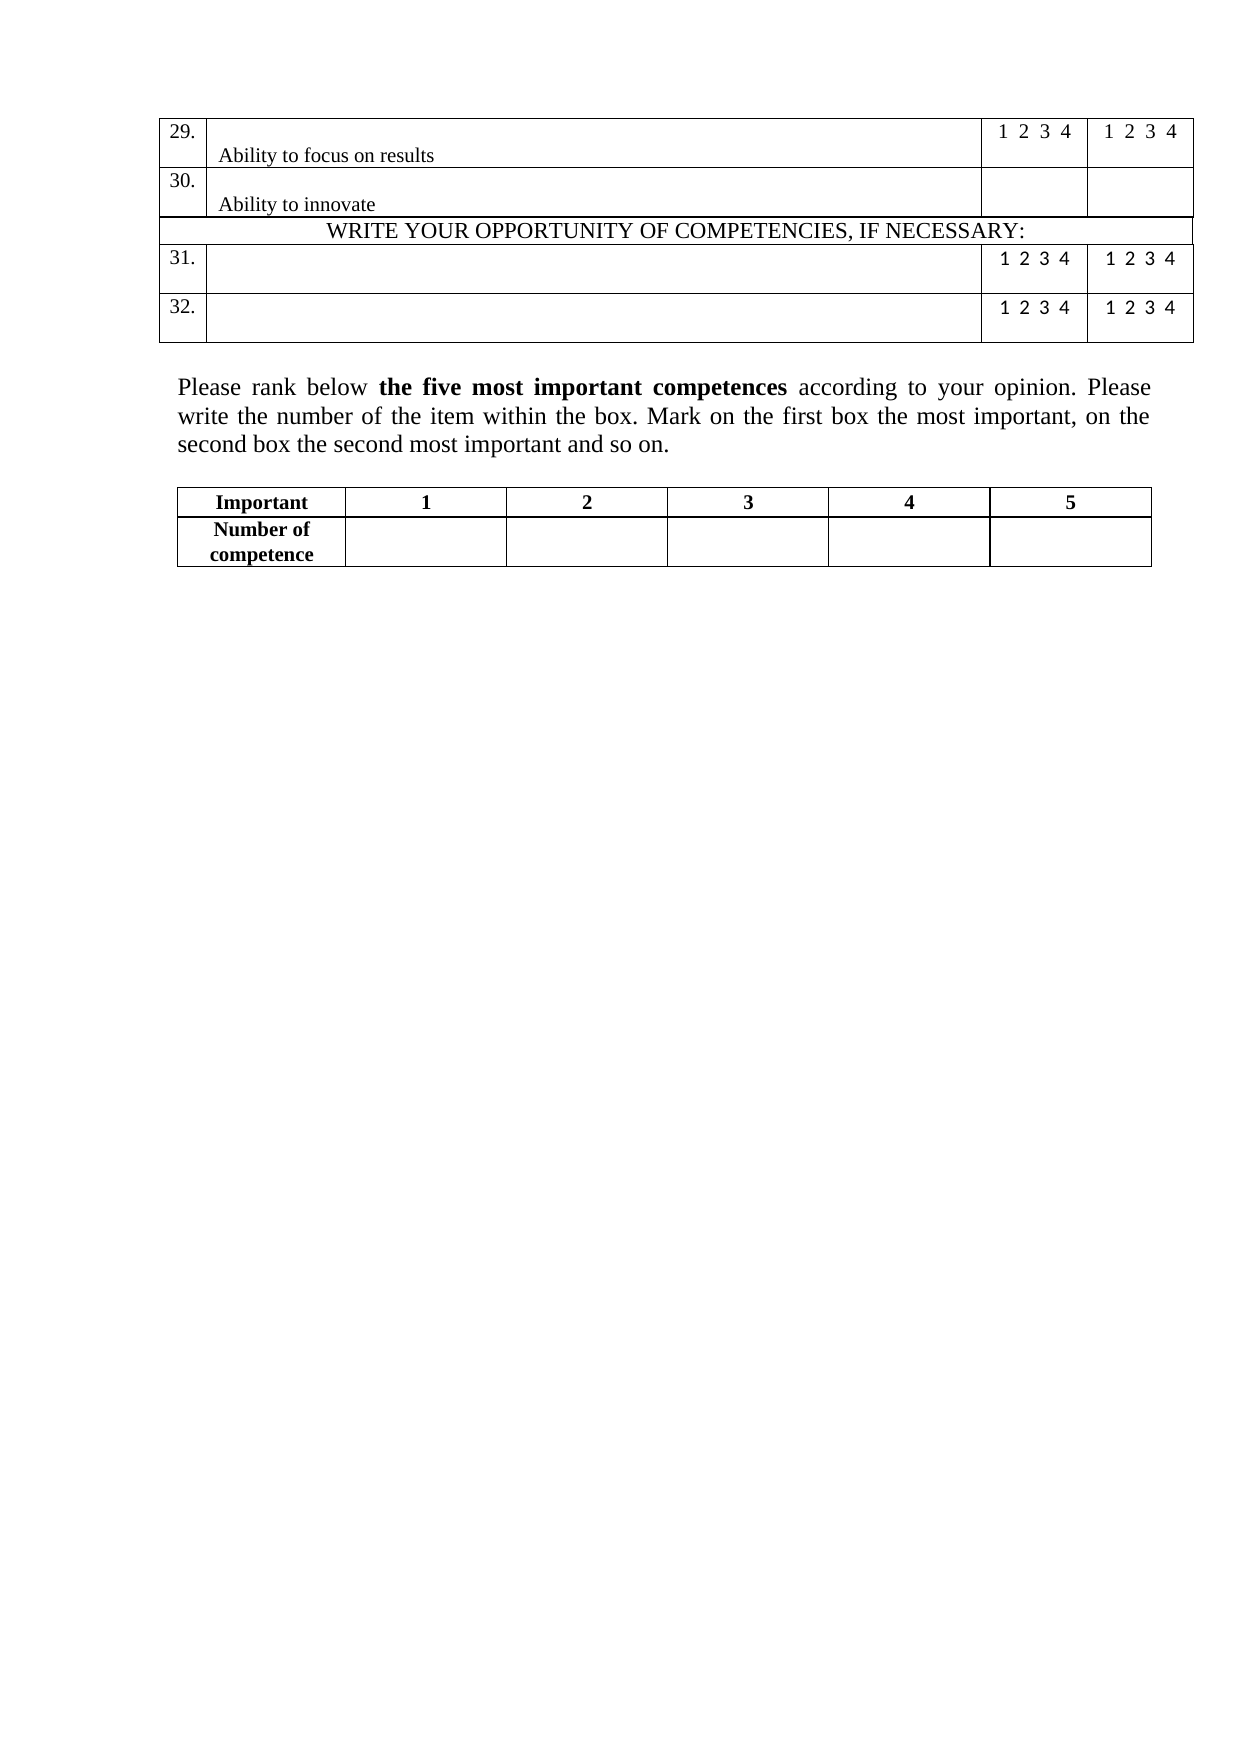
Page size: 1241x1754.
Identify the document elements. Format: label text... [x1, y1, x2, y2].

table_cell [1088, 168, 1193, 216]
table_cell [160, 245, 206, 293]
table_cell [160, 294, 206, 342]
table_cell Number of competence [178, 518, 345, 566]
table_cell 1 2 3 4 [982, 119, 1087, 167]
table_cell [982, 168, 1087, 216]
table_cell WRITE YOUR OPPORTUNITY OF COMPETENCIES, IF NECESSARY: [160, 218, 1192, 244]
table_cell Ability to innovate [207, 168, 981, 216]
table_cell [207, 294, 981, 342]
table_header 4 [829, 488, 989, 516]
table_header 2 [507, 488, 667, 516]
table_cell [346, 518, 506, 566]
table_cell 1 2 3 4 [982, 245, 1087, 293]
table_cell [160, 168, 206, 216]
table_cell [160, 119, 206, 167]
table_cell 1 2 3 4 [1088, 119, 1193, 167]
table_cell 1 2 3 4 [1088, 294, 1193, 342]
table_header 1 [346, 488, 506, 516]
table_header 3 [668, 488, 828, 516]
table_cell 1 2 3 4 [982, 294, 1087, 342]
table_header 5 [991, 488, 1151, 516]
table_cell [829, 518, 989, 566]
table_cell [668, 518, 828, 566]
table_cell [991, 518, 1151, 566]
table_cell [207, 245, 981, 293]
table_cell 1 2 3 4 [1088, 245, 1193, 293]
table_cell [507, 518, 667, 566]
table_cell Ability to focus on results [207, 119, 981, 167]
table_header Important [178, 488, 345, 516]
text Please rank below the five most important competences according to your opinion. Please write the number of the item within the box. Mark on the first box the most important, on the second box the second most important and so on. [177, 372, 1152, 458]
